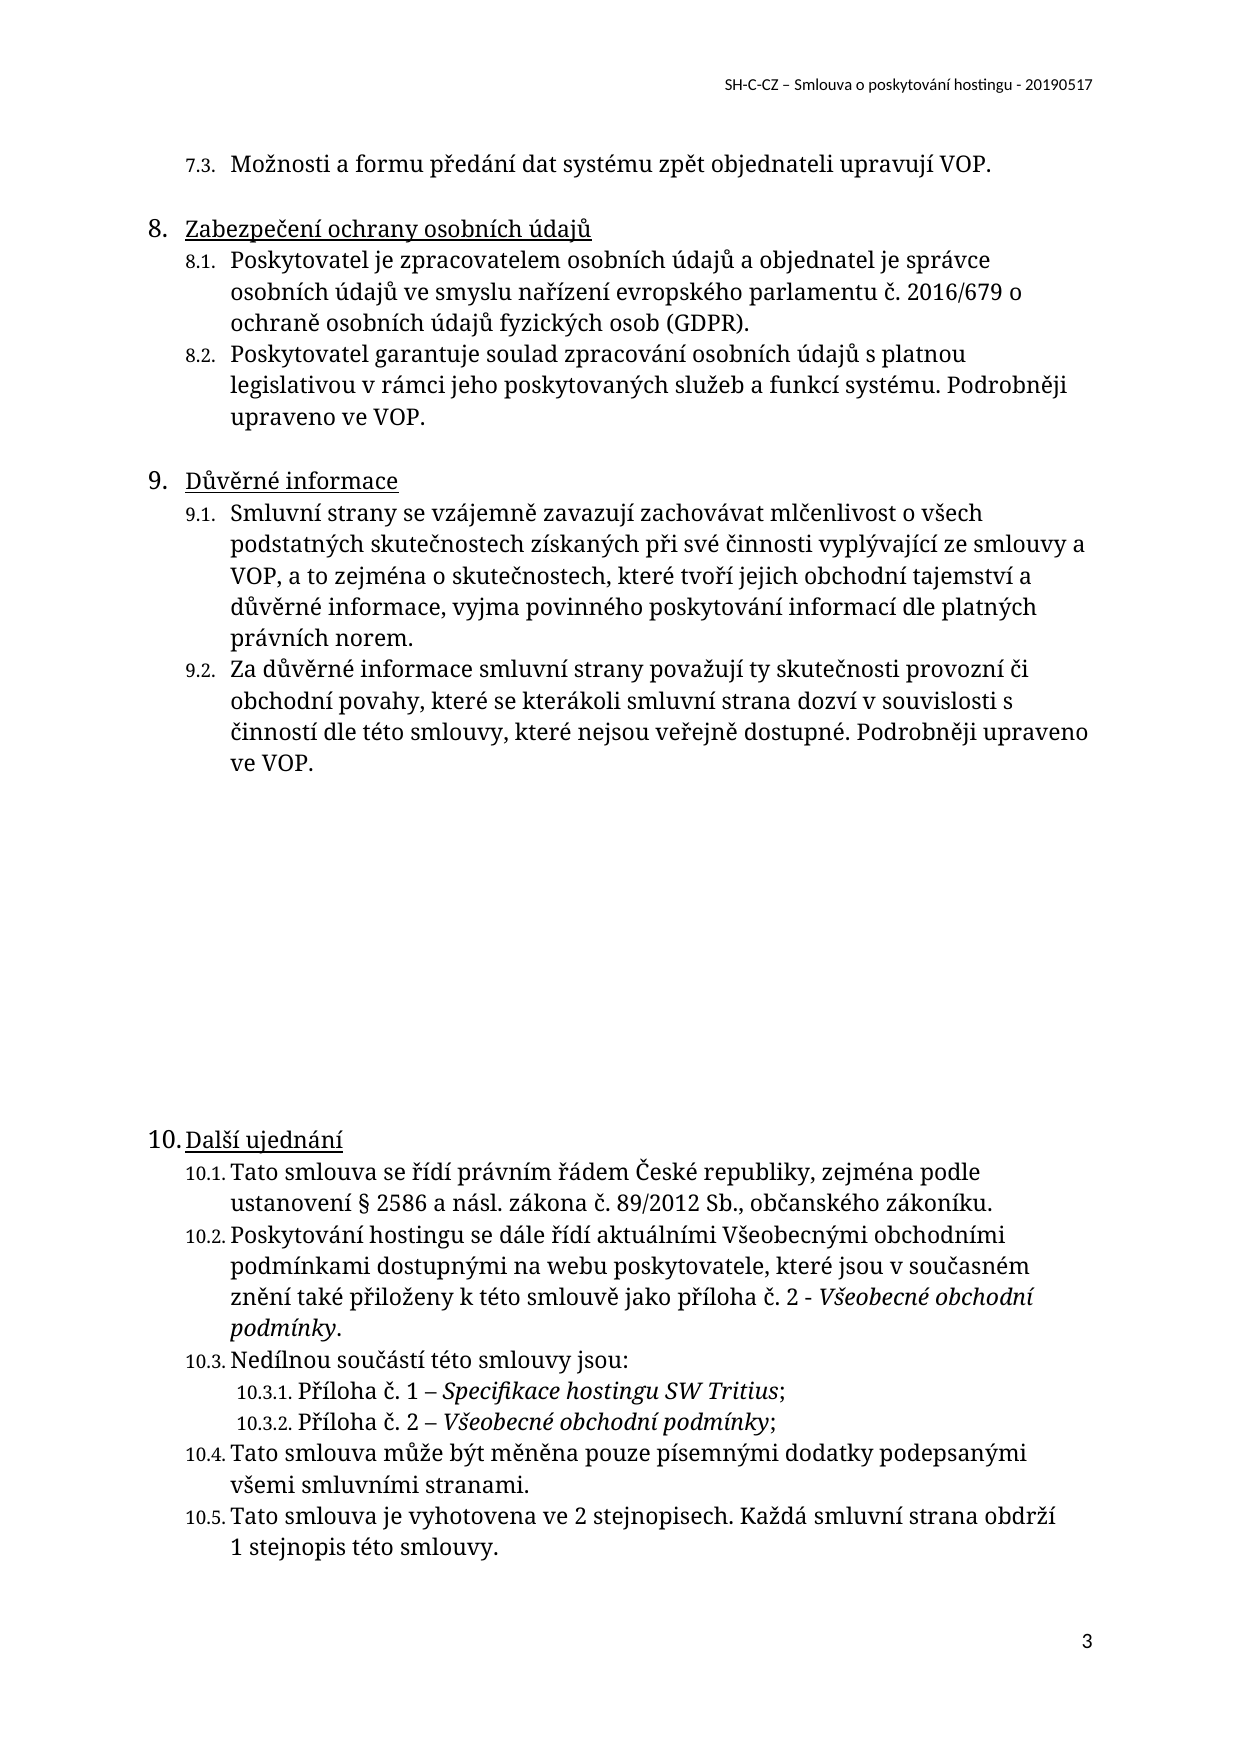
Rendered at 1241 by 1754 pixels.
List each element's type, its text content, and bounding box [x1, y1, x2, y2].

list Další ujednání [148, 1122, 1092, 1156]
list Tato smlouva je vyhotovena ve 2 stejnopisech. Každá smluvní strana obdrží 1 stejnopis této smlouvy. [185, 1500, 1092, 1562]
list Poskytovatel garantuje soulad zpracování osobních údajů s platnou legislativou v rámci jeho poskytovaných služeb a funkcí systému. Podrobněji upraveno ve VOP. [185, 338, 1092, 432]
list Zabezpečení ochrany osobních údajů [148, 210, 1092, 244]
list Poskytování hostingu se dále řídí aktuálními Všeobecnými obchodními podmínkami dostupnými na webu poskytovatele, které jsou v současném znění také přiloženy k této smlouvě jako příloha č. 2 - Všeobecné obchodní podmínky. [185, 1219, 1092, 1344]
list Poskytovatel je zpracovatelem osobních údajů a objednatel je správce osobních údajů ve smyslu nařízení evropského parlamentu č. 2016/679 o ochraně osobních údajů fyzických osob (GDPR). [185, 244, 1092, 338]
list Příloha č. 1 – Specifikace hostingu SW Tritius; [236, 1375, 1092, 1406]
list Smluvní strany se vzájemně zavazují zachovávat mlčenlivost o všech podstatných skutečnostech získaných při své činnosti vyplývající ze smlouvy a VOP, a to zejména o skutečnostech, které tvoří jejich obchodní tajemství a důvěrné informace, vyjma povinného poskytování informací dle platných právních norem. [185, 497, 1092, 653]
list Možnosti a formu předání dat systému zpět objednateli upravují VOP. [185, 148, 1092, 179]
list Tato smlouva může být měněna pouze písemnými dodatky podepsanými všemi smluvními stranami. [185, 1437, 1092, 1500]
list Důvěrné informace [148, 463, 1092, 497]
list Za důvěrné informace smluvní strany považují ty skutečnosti provozní či obchodní povahy, které se kterákoli smluvní strana dozví v souvislosti s činností dle této smlouvy, které nejsou veřejně dostupné. Podrobněji upraveno ve VOP. [185, 653, 1092, 778]
list Tato smlouva se řídí právním řádem České republiky, zejména podle ustanovení § 2586 a násl. zákona č. 89/2012 Sb., občanského zákoníku. [185, 1156, 1092, 1219]
list Nedílnou součástí této smlouvy jsou: [185, 1344, 1092, 1375]
list Příloha č. 2 – Všeobecné obchodní podmínky; [236, 1406, 1092, 1437]
